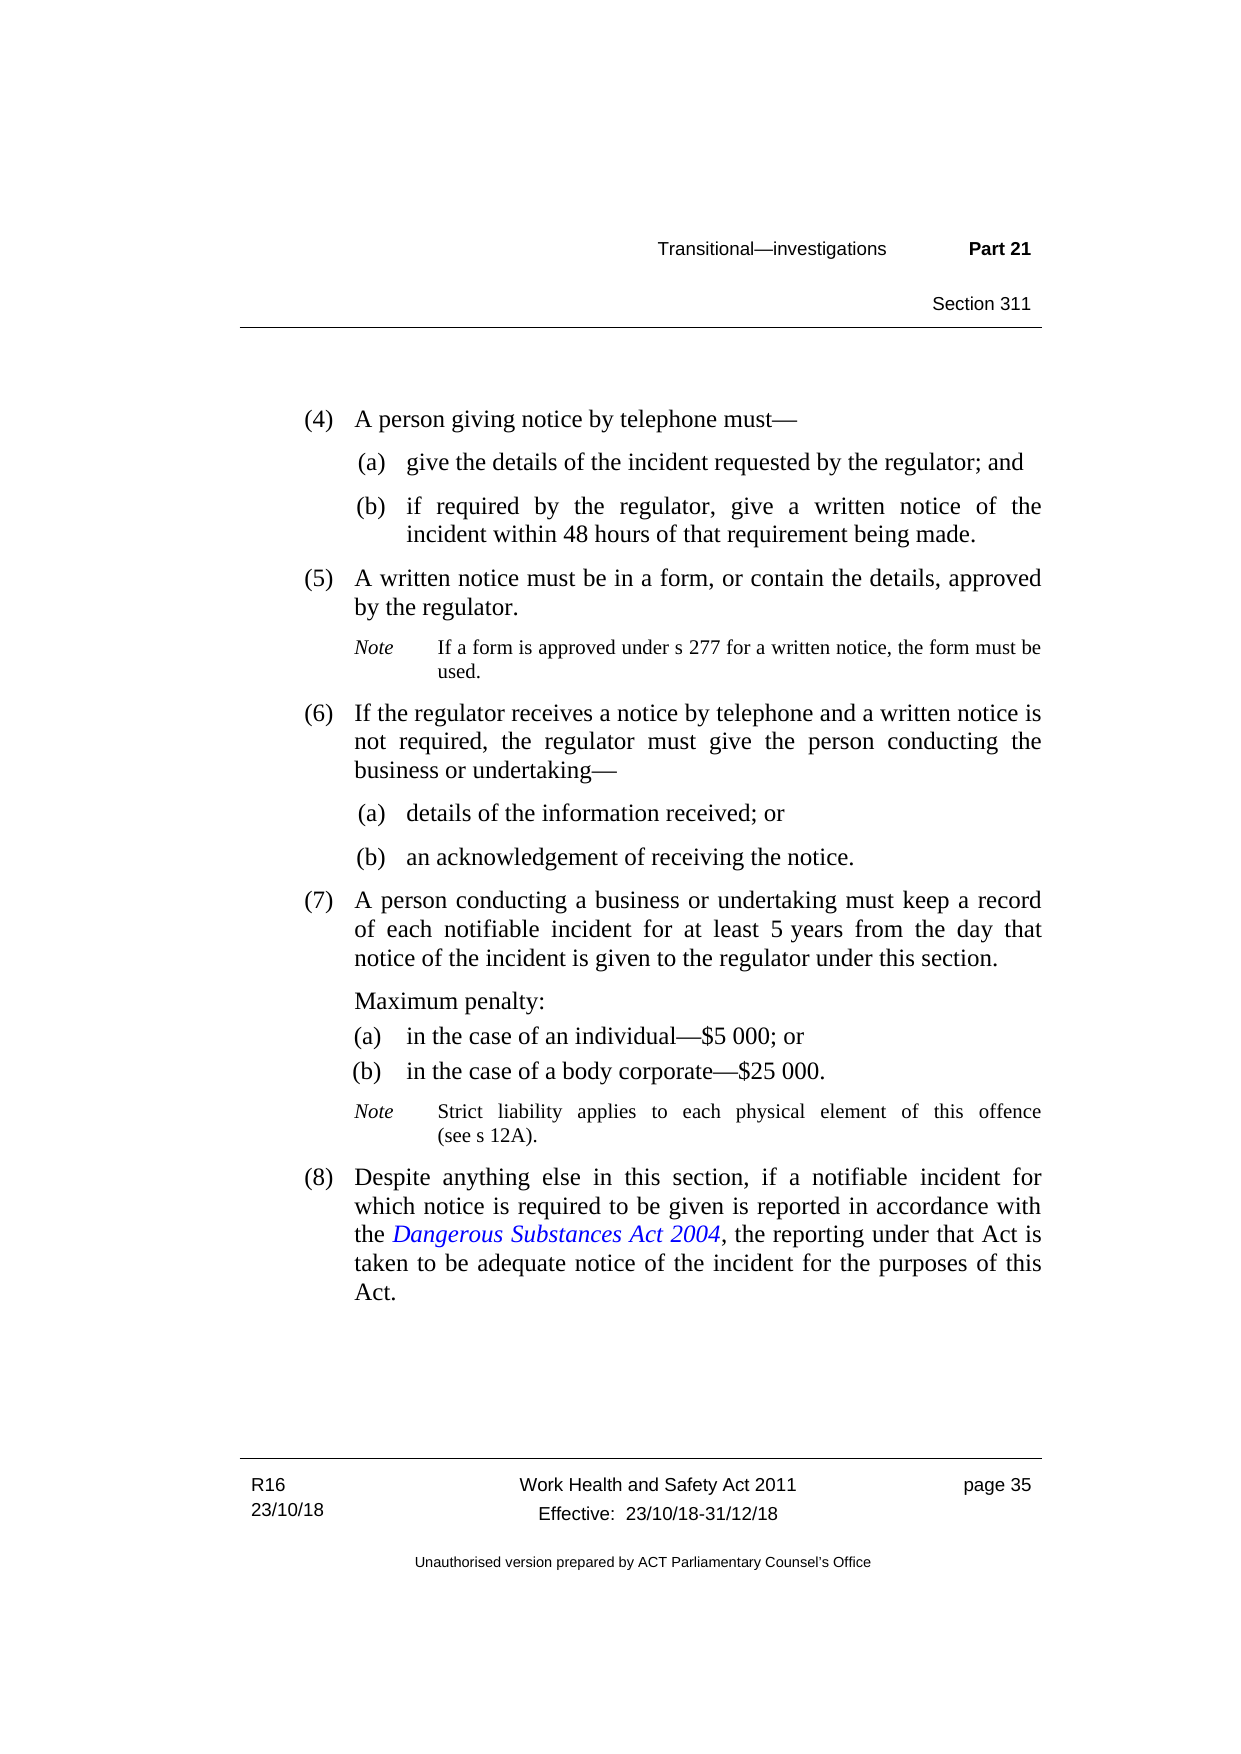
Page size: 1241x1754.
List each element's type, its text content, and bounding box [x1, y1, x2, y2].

text Note If a form is approved under s 277 for a written notice, the form must be used. [354, 635, 1042, 683]
text (8) Despite anything else in this section, if a notifiable incident for which notice is required to be given is reported in accordance with the Dangerous Substances Act 2004, the reporting under that Act is taken to be adequate notice of the incident for the purposes of this Act. [239, 1162, 1042, 1306]
text (a) give the details of the incident requested by the regulator; and [239, 447, 1042, 476]
text (b) an acknowledgement of receiving the notice. [239, 842, 1042, 871]
text (b) if required by the regulator, give a written notice of the incident within 48 hours of that requirement being made. [239, 491, 1042, 548]
text (a) details of the information received; or [239, 798, 1042, 827]
text (b) in the case of a body corporate—$25 000. [239, 1056, 1042, 1085]
text (6) If the regulator receives a notice by telephone and a written notice is not required, the regulator must give the person conducting the business or undertaking— [239, 698, 1042, 784]
text (5) A written notice must be in a form, or contain the details, approved by the regulator. [239, 563, 1042, 620]
text (7) A person conducting a business or undertaking must keep a record of each notifiable incident for at least 5 years from the day that notice of the incident is given to the regulator under this section. [239, 885, 1042, 971]
text (4) A person giving notice by telephone must— [239, 404, 1042, 433]
text Maximum penalty: [354, 986, 1042, 1015]
text Note Strict liability applies to each physical element of this offence (see s 12A). [354, 1099, 1042, 1147]
text (a) in the case of an individual—$5 000; or [239, 1021, 1042, 1050]
